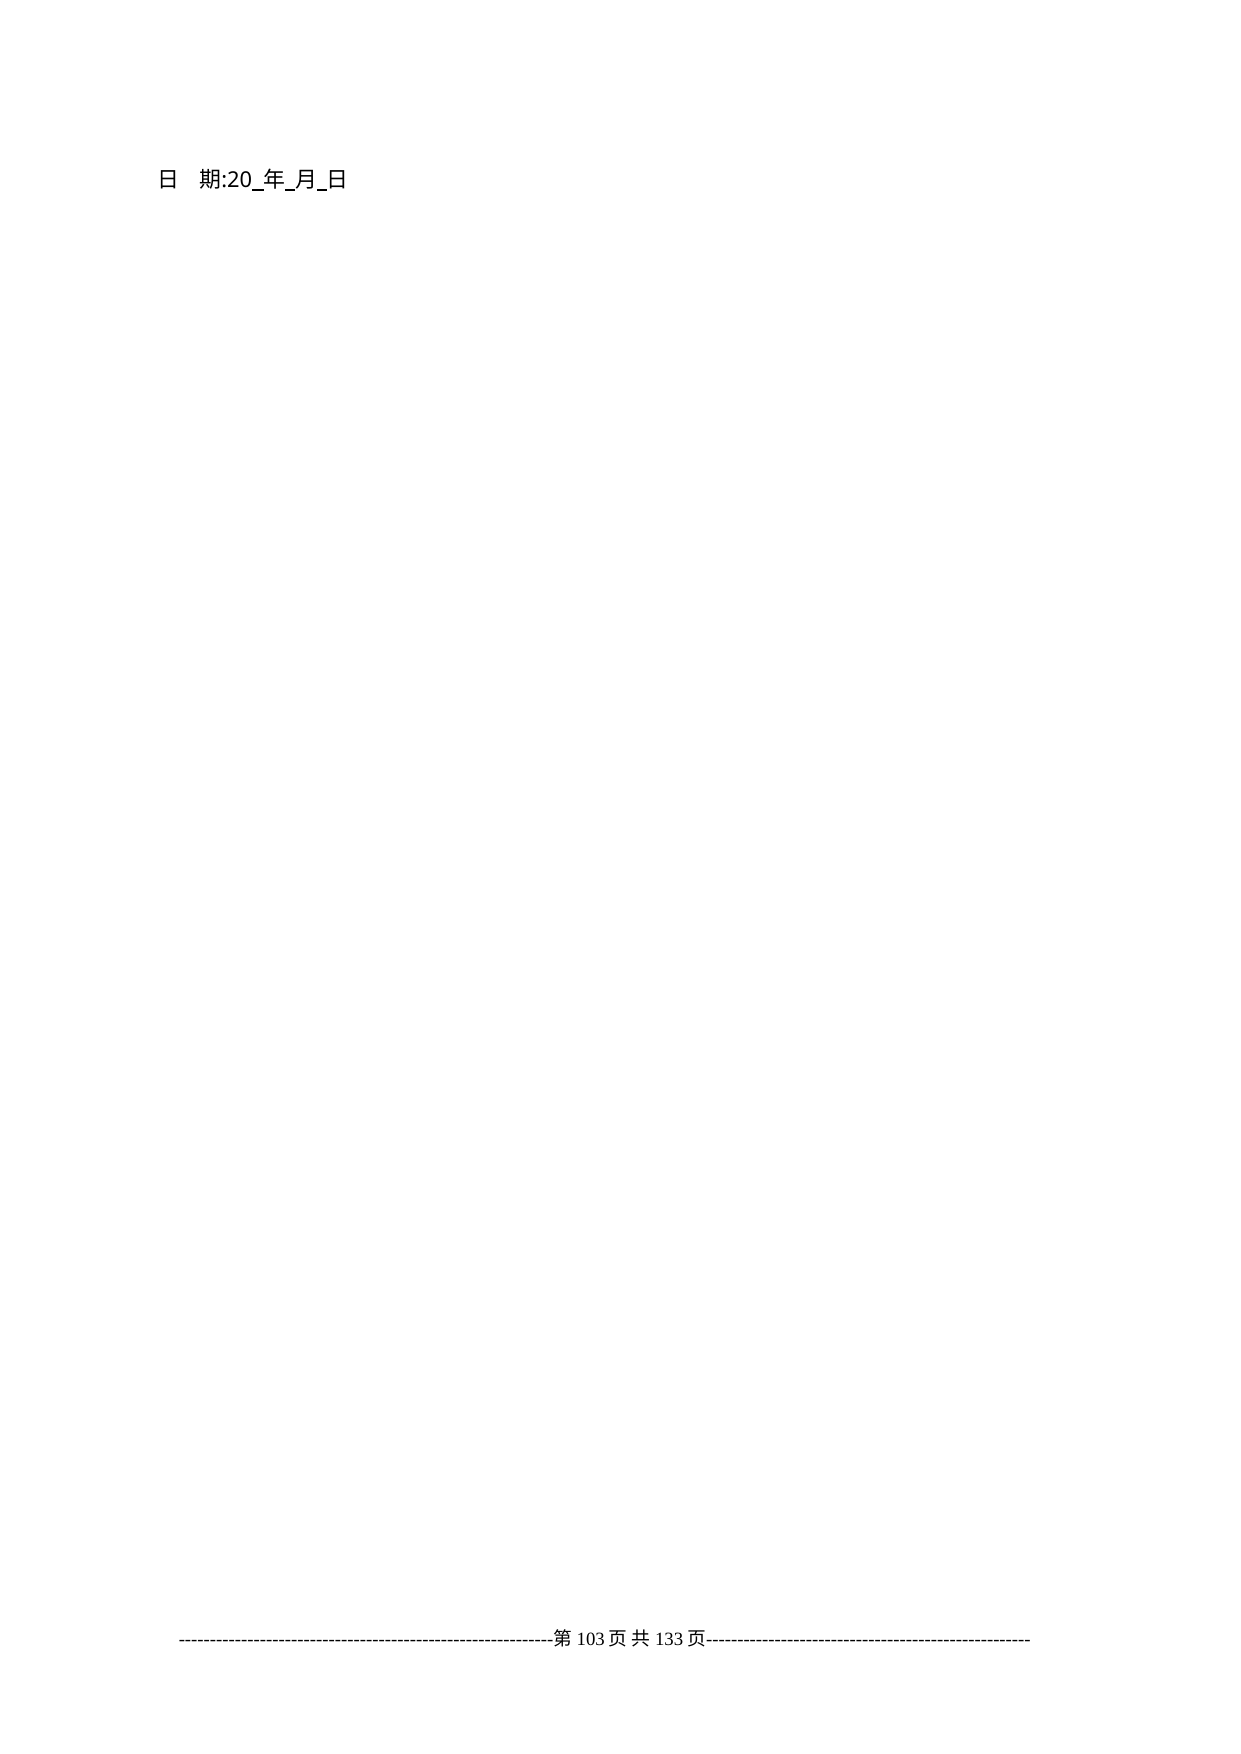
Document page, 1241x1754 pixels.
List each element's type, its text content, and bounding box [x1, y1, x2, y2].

text 日 期:20 年 月 日 [158, 162, 1089, 194]
